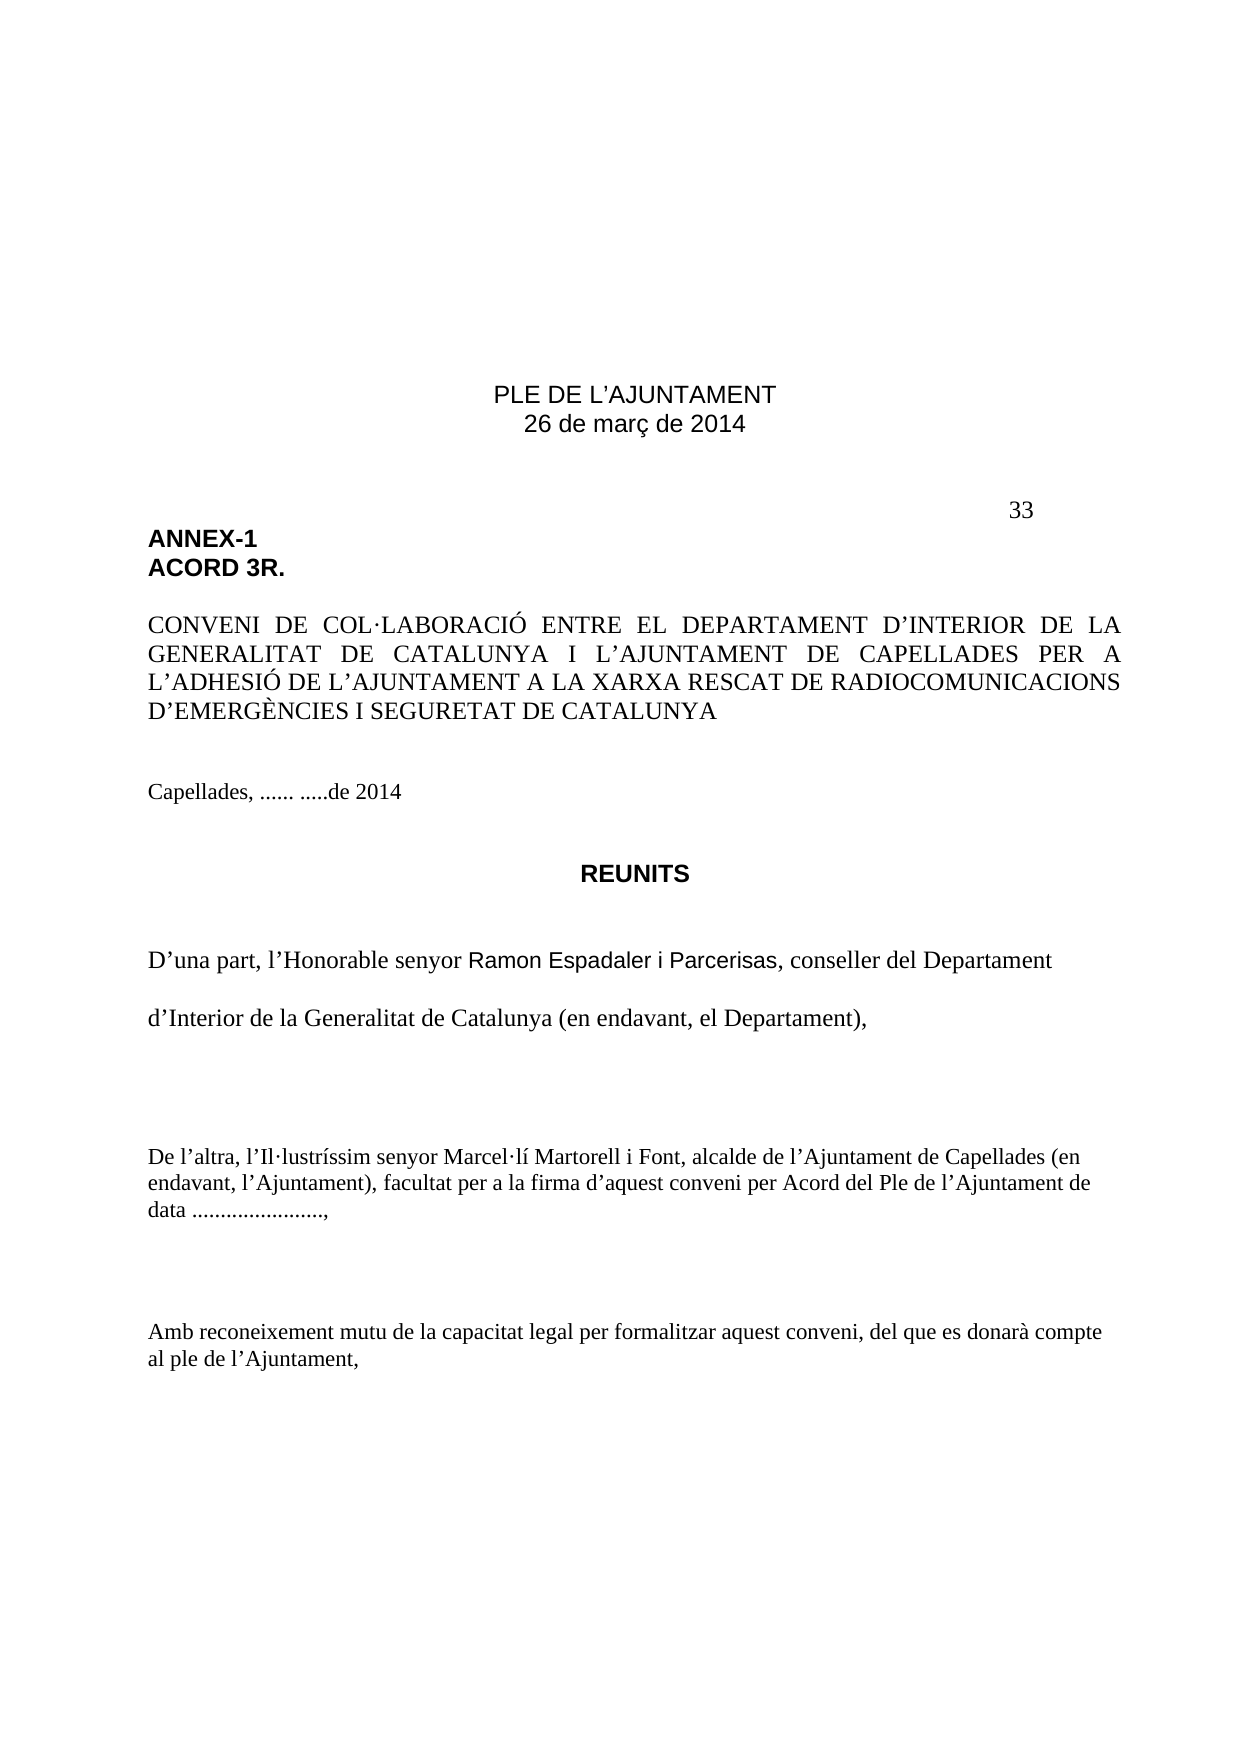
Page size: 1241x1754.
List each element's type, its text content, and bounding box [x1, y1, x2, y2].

text D’una part, l’Honorable senyor Ramon Espadaler i Parcerisas, conseller del Departament d’Interior de de Catalunya (en endavant, el Departament), [148, 945, 1122, 1032]
text Capellades, ...... .....de 2014 [148, 778, 1122, 804]
text De l’altra, l’Il·lustríssim senyor Marcel·lí Martorell i Font, alcalde de l’Ajuntament de Capellades (en endavant, l’Ajuntament), facultat per a la firma d’aquest conveni per Acord del Ple de l’Ajuntament de data ......................., [148, 1143, 1122, 1222]
text CONVENI DE COL·LABORACIÓ ENTRE EL DEPARTAMENT D’INTERIOR DE I L’AJUNTAMENT DE CAPELLADES PER A L’ADHESIÓ DE L’AJUNTAMENT A RADIOCOMUNICACIONS D’EMERGÈNCIES I SEGURETAT DE CATALUNYA [148, 610, 1122, 725]
text Amb reconeixement mutu de la capacitat legal per formalitzar aquest conveni, del que es donarà compte al ple de l’Ajuntament, [148, 1318, 1122, 1371]
subtitle REUNITS [148, 859, 1122, 888]
text ACORD 3R. [148, 552, 1122, 581]
text ANNEX-1 [148, 524, 1122, 552]
